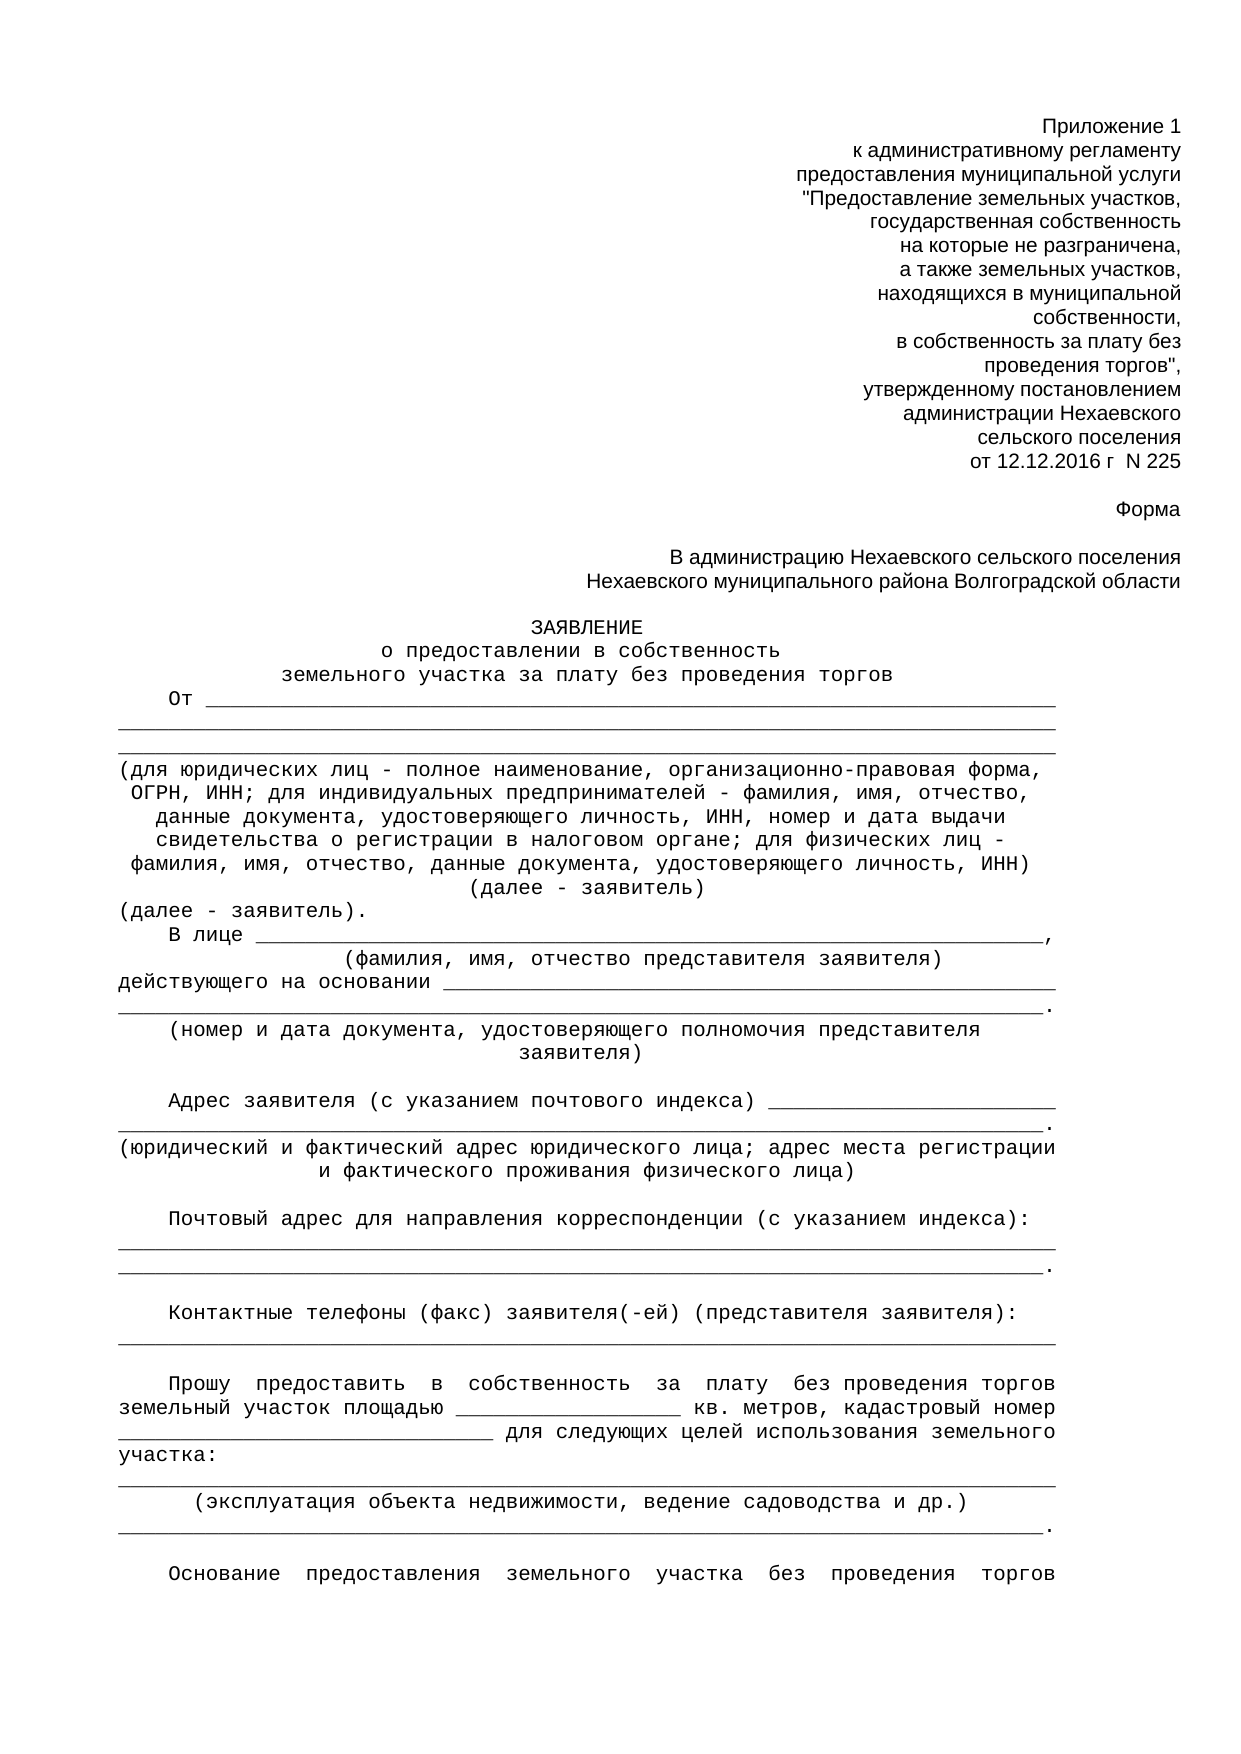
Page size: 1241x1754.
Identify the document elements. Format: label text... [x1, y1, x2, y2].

text ___________________________________________________________________________ [118, 711, 1181, 735]
text на которые не разграничена, [118, 233, 1181, 257]
text фамилия, имя, отчество, данные документа, удостоверяющего личность, ИНН) [118, 853, 1181, 877]
text Нехаевского муниципального района Волгоградской области [118, 569, 1181, 593]
text свидетельства о регистрации в налоговом органе; для физических лиц - [118, 829, 1181, 853]
text __________________________________________________________________________. [118, 1255, 1181, 1279]
text Адрес заявителя (с указанием почтового индекса) _______________________ [118, 1089, 1181, 1113]
text и фактического проживания физического лица) [118, 1161, 1181, 1184]
text Приложение 1 [118, 113, 1181, 137]
text ___________________________________________________________________________ [118, 1326, 1181, 1350]
text от 12.12.2016 г N 225 [118, 449, 1181, 473]
text участка: [118, 1444, 1181, 1468]
text __________________________________________________________________________. [118, 995, 1181, 1019]
text В лице _______________________________________________________________, [118, 924, 1181, 948]
text собственности, [118, 305, 1181, 329]
text От ____________________________________________________________________ [118, 688, 1181, 711]
text ___________________________________________________________________________ [118, 735, 1181, 758]
text (для юридических лиц - полное наименование, организационно-правовая форма, [118, 758, 1181, 782]
text ЗАЯВЛЕНИЕ [118, 617, 1181, 640]
text (далее - заявитель). [118, 900, 1181, 924]
text данные документа, удостоверяющего личность, ИНН, номер и дата выдачи [118, 806, 1181, 829]
text проведения торгов", [118, 353, 1181, 377]
text к административному регламенту [118, 137, 1181, 161]
text а также земельных участков, [118, 257, 1181, 281]
text земельный участок площадью __________________ кв. метров, кадастровый номер [118, 1397, 1181, 1421]
text находящихся в муниципальной [118, 281, 1181, 305]
text ___________________________________________________________________________ [118, 1231, 1181, 1255]
text действующего на основании _________________________________________________ [118, 971, 1181, 995]
text (эксплуатация объекта недвижимости, ведение садоводства и др.) [118, 1492, 1181, 1515]
text (номер и дата документа, удостоверяющего полномочия представителя [118, 1019, 1181, 1042]
text (юридический и фактический адрес юридического лица; адрес места регистрации [118, 1137, 1181, 1161]
text ___________________________________________________________________________ [118, 1468, 1181, 1492]
text о предоставлении в собственность [118, 640, 1181, 664]
text Почтовый адрес для направления корреспонденции (с указанием индекса): [118, 1208, 1181, 1231]
text Форма [118, 497, 1181, 521]
text __________________________________________________________________________. [118, 1113, 1181, 1137]
text ______________________________ для следующих целей использования земельного [118, 1421, 1181, 1444]
text ОГРН, ИНН; для индивидуальных предпринимателей - фамилия, имя, отчество, [118, 782, 1181, 806]
text земельного участка за плату без проведения торгов [118, 664, 1181, 688]
text государственная собственность [118, 209, 1181, 233]
text предоставления муниципальной услуги [118, 161, 1181, 185]
text (далее - заявитель) [118, 877, 1181, 900]
text "Предоставление земельных участков, [118, 185, 1181, 209]
text Прошу предоставить в собственность за плату без проведения торгов [118, 1373, 1181, 1397]
text В администрацию Нехаевского сельского поселения [118, 545, 1181, 569]
text в собственность за плату без [118, 329, 1181, 353]
text Основание предоставления земельного участка без проведения торгов [118, 1562, 1181, 1586]
text заявителя) [118, 1042, 1181, 1066]
text Контактные телефоны (факс) заявителя(-ей) (представителя заявителя): [118, 1302, 1181, 1326]
text сельского поселения [118, 425, 1181, 449]
text __________________________________________________________________________. [118, 1515, 1181, 1539]
text утвержденному постановлением [118, 377, 1181, 401]
text администрации Нехаевского [118, 401, 1181, 425]
text (фамилия, имя, отчество представителя заявителя) [118, 948, 1181, 971]
